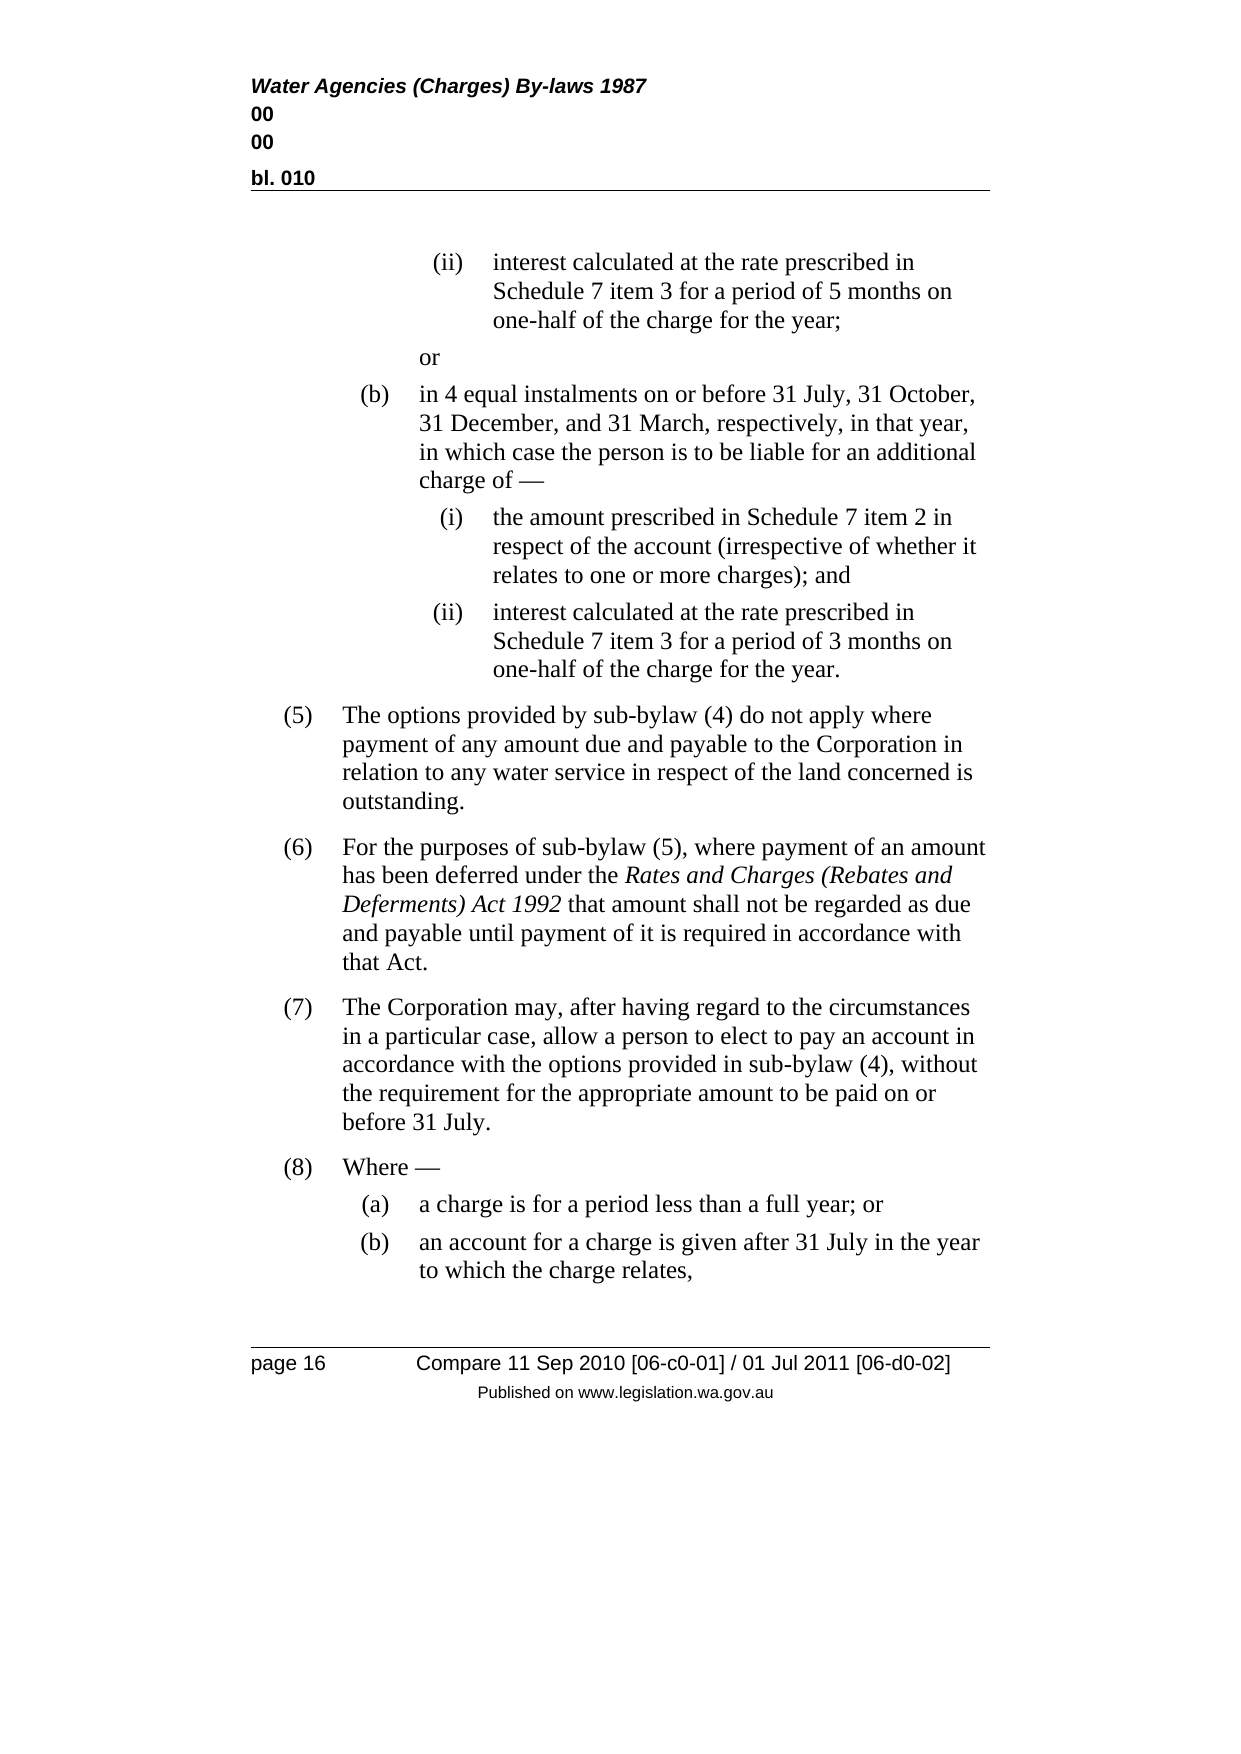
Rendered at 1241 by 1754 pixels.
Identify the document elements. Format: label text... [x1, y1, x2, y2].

text (7) The Corporation may, after having regard to the circumstances in a particular case, allow a person to elect to pay an account in accordance with the options provided in sub-bylaw (4), without the requirement for the appropriate amount to be paid on or before 31 July. [251, 992, 990, 1136]
text (5) The options provided by sub-bylaw (4) do not apply where payment of any amount due and payable to the Corporation in relation to any water service in respect of the land concerned is outstanding. [251, 700, 990, 815]
text (8) Where — [251, 1152, 990, 1181]
text (ii) interest calculated at the rate prescribed in Schedule 7 item 3 for a period of 3 months on one-half of the charge for the year. [251, 597, 990, 683]
text (i) the amount prescribed in Schedule 7 item 2 in respect of the account (irrespective of whether it relates to one or more charges); and [251, 502, 990, 589]
text or [251, 342, 990, 371]
text (b) in 4 equal instalments on or before 31 July, 31 October, 31 December, and 31 March, respectively, in that year, in which case the person is to be liable for an additional charge of — [251, 379, 990, 494]
text (ii) interest calculated at the rate prescribed in Schedule 7 item 3 for a period of 5 months on one-half of the charge for the year; [251, 247, 990, 334]
text (6) For the purposes of sub-bylaw (5), where payment of an amount has been deferred under the Rates and Charges (Rebates and Deferments) Act 1992 that amount shall not be regarded as due and payable until payment of it is required in accordance with that Act. [251, 832, 990, 975]
text (a) a charge is for a period less than a full year; or [251, 1189, 990, 1218]
text (b) an account for a charge is given after 31 July in the year to which the charge relates, [251, 1227, 990, 1284]
